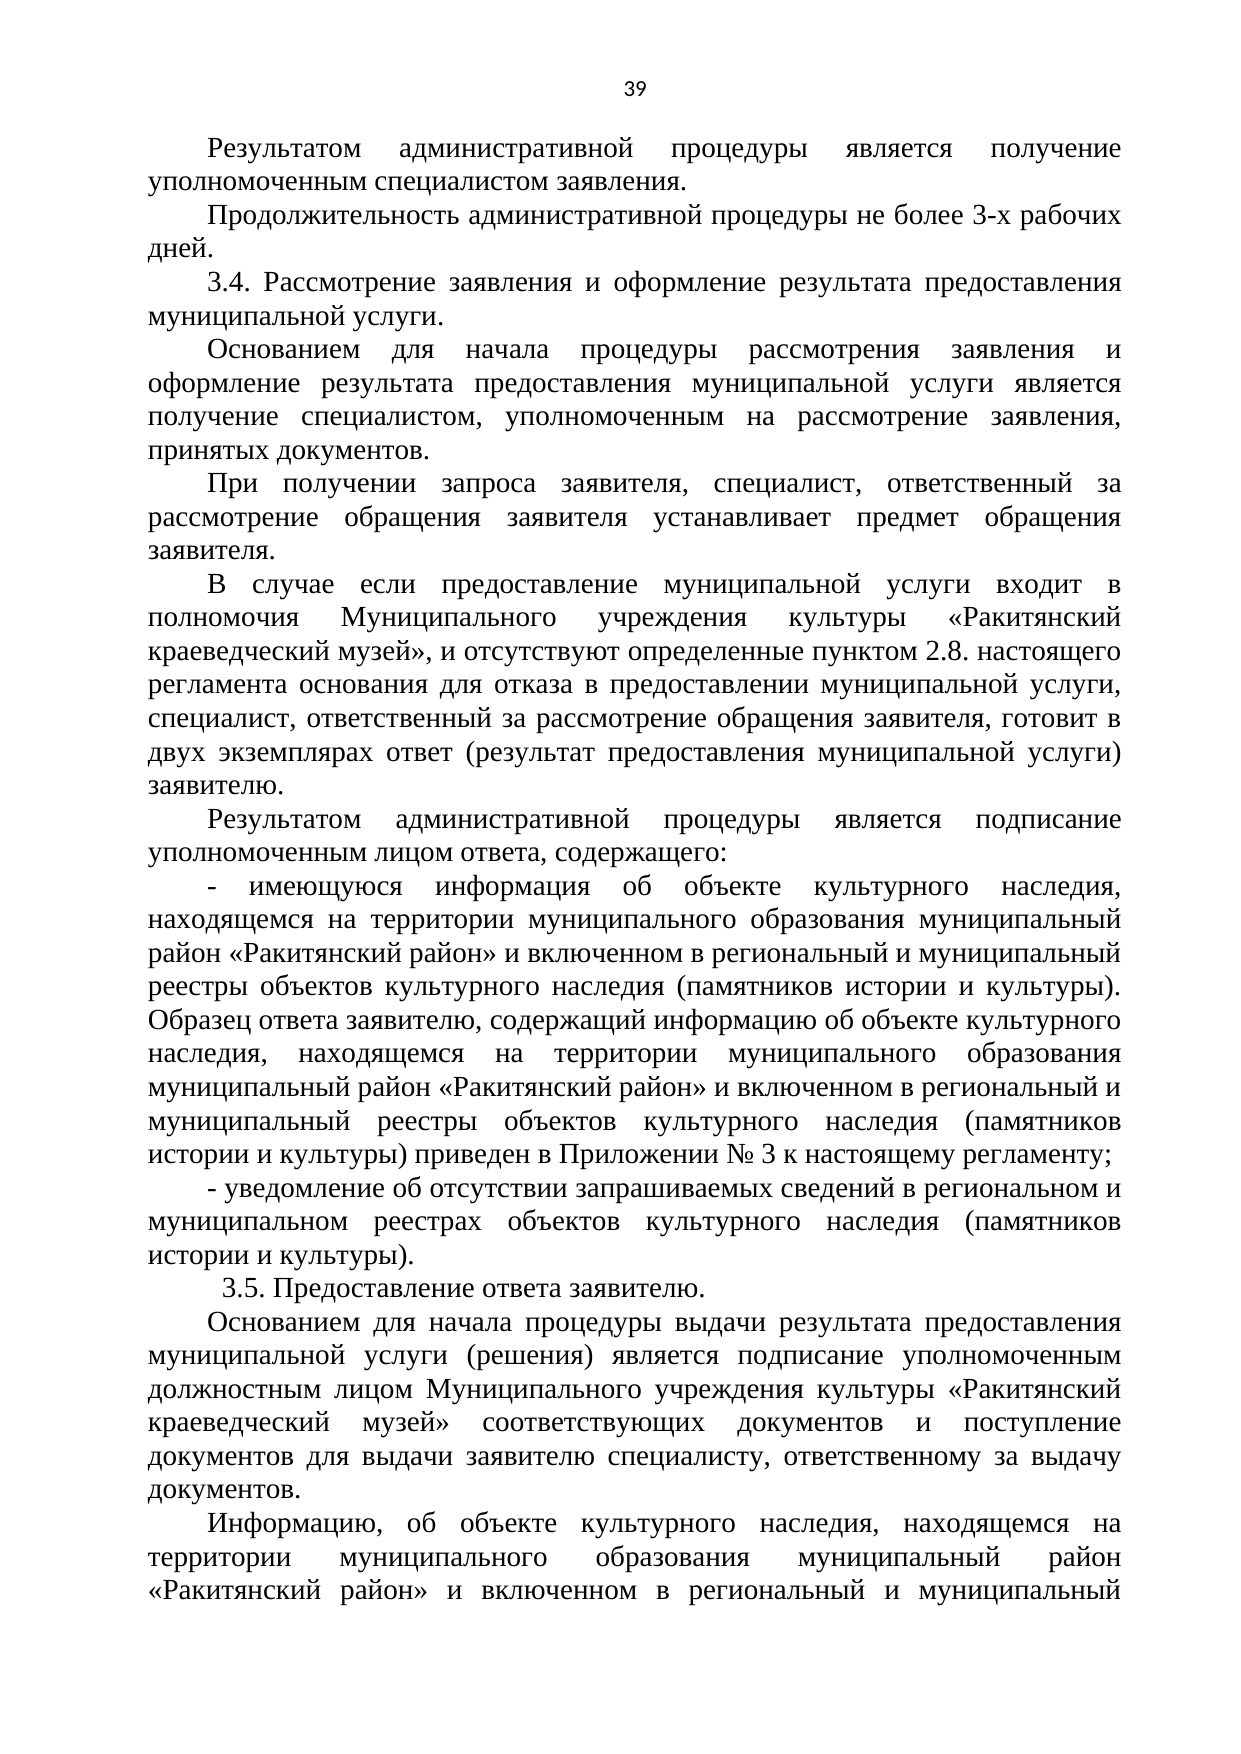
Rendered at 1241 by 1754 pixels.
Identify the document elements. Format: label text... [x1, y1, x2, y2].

text 3.4. Рассмотрение заявления и оформление результата предоставления муниципальной услуги. [148, 264, 1122, 331]
text Продолжительность административной процедуры не более 3-х рабочих дней. [148, 197, 1122, 264]
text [148, 1505, 1122, 1606]
text 3.5. Предоставление ответа заявителю. [148, 1270, 1122, 1304]
text - уведомление об отсутствии запрашиваемых сведений в региональном и муниципальном реестрах объектов культурного наследия (памятников истории и культуры). [148, 1170, 1122, 1270]
text При получении запроса заявителя, специалист, ответственный за рассмотрение обращения заявителя устанавливает предмет обращения заявителя. [148, 465, 1122, 566]
text Результатом административной процедуры является получение уполномоченным специалистом заявления. [148, 130, 1122, 197]
text Основанием для начала процедуры рассмотрения заявления и оформление результата предоставления муниципальной услуги является получение специалистом, уполномоченным на рассмотрение заявления, принятых документов. [148, 331, 1122, 465]
text - имеющуюся информация об объекте культурного наследия, находящемся на территории муниципального образования муниципальный район «Ракитянский район» и включенном в региональный и муниципальный реестры объектов культурного наследия (памятников истории и культуры). Образец ответа заявителю, содержащий информацию об объекте культурного наследия, находящемся на территории муниципального образования муниципальный район «Ракитянский район» и включенном в региональный и муниципальный реестры объектов культурного наследия (памятников истории и культуры) приведен в Приложении № 3 к настоящему регламенту; [148, 868, 1122, 1170]
text В случае если предоставление муниципальной услуги входит в полномочия Муниципального учреждения культуры «Ракитянский краеведческий музей», и отсутствуют определенные пунктом 2.8. настоящего регламента основания для отказа в предоставлении муниципальной услуги, специалист, ответственный за рассмотрение обращения заявителя, готовит в двух экземплярах ответ (результат предоставления муниципальной услуги) заявителю. [148, 566, 1122, 801]
text Основанием для начала процедуры выдачи результата предоставления муниципальной услуги (решения) является подписание уполномоченным должностным лицом Муниципального учреждения культуры «Ракитянский краеведческий музей» соответствующих документов и поступление документов для выдачи заявителю специалисту, ответственному за выдачу документов. [148, 1304, 1122, 1505]
text Результатом административной процедуры является подписание уполномоченным лицом ответа, содержащего: [148, 801, 1122, 868]
